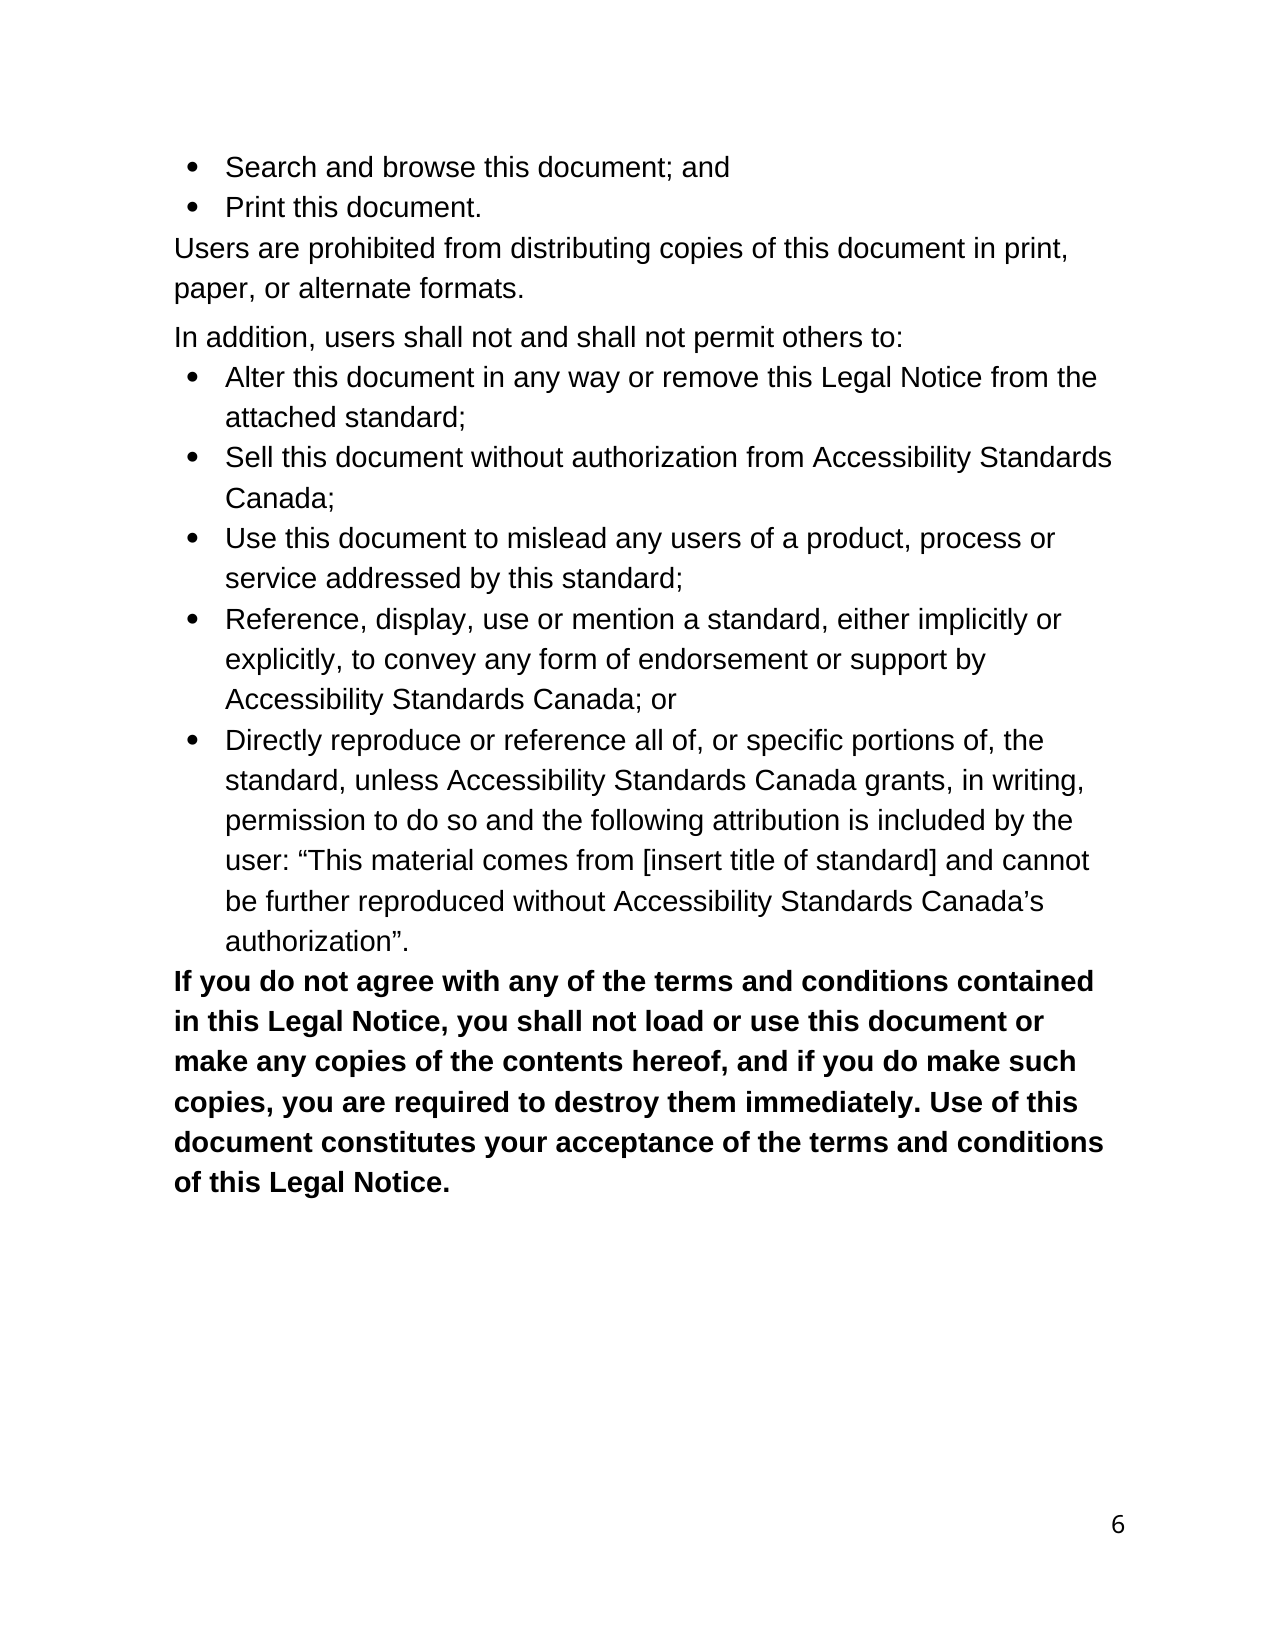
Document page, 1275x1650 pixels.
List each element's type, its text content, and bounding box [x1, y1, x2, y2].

list Alter this document in any way or remove this Legal Notice from the attached standard; [187, 360, 1125, 434]
list Directly reproduce or reference all of, or specific portions of, the standard, unless Accessibility Standards Canada grants, in writing, permission to do so and the following attribution is included by the user: “This material comes from [insert title of standard] and cannot be further reproduced without Accessibility Standards Canada’s authorization”. [187, 722, 1125, 957]
list Print this document. [187, 190, 1125, 224]
text Users are prohibited from distributing copies of this document in print, paper, or alternate formats. [173, 231, 1125, 304]
list Search and browse this document; and [187, 150, 1125, 184]
text In addition, users shall not and shall not permit others to: [173, 319, 1125, 353]
text If you do not agree with any of the terms and conditions contained in this Legal Notice, you shall not load or use this document or make any copies of the contents hereof, and if you do make such copies, you are required to destroy them immediately. Use of this document constitutes your acceptance of the terms and conditions of this Legal Notice. [173, 964, 1125, 1198]
list Use this document to mislead any users of a product, process or service addressed by this standard; [187, 521, 1125, 595]
list Sell this document without authorization from Accessibility Standards Canada; [187, 440, 1125, 514]
list Reference, display, use or mention a standard, either implicitly or explicitly, to convey any form of endorsement or support by Accessibility Standards Canada; or [187, 602, 1125, 716]
